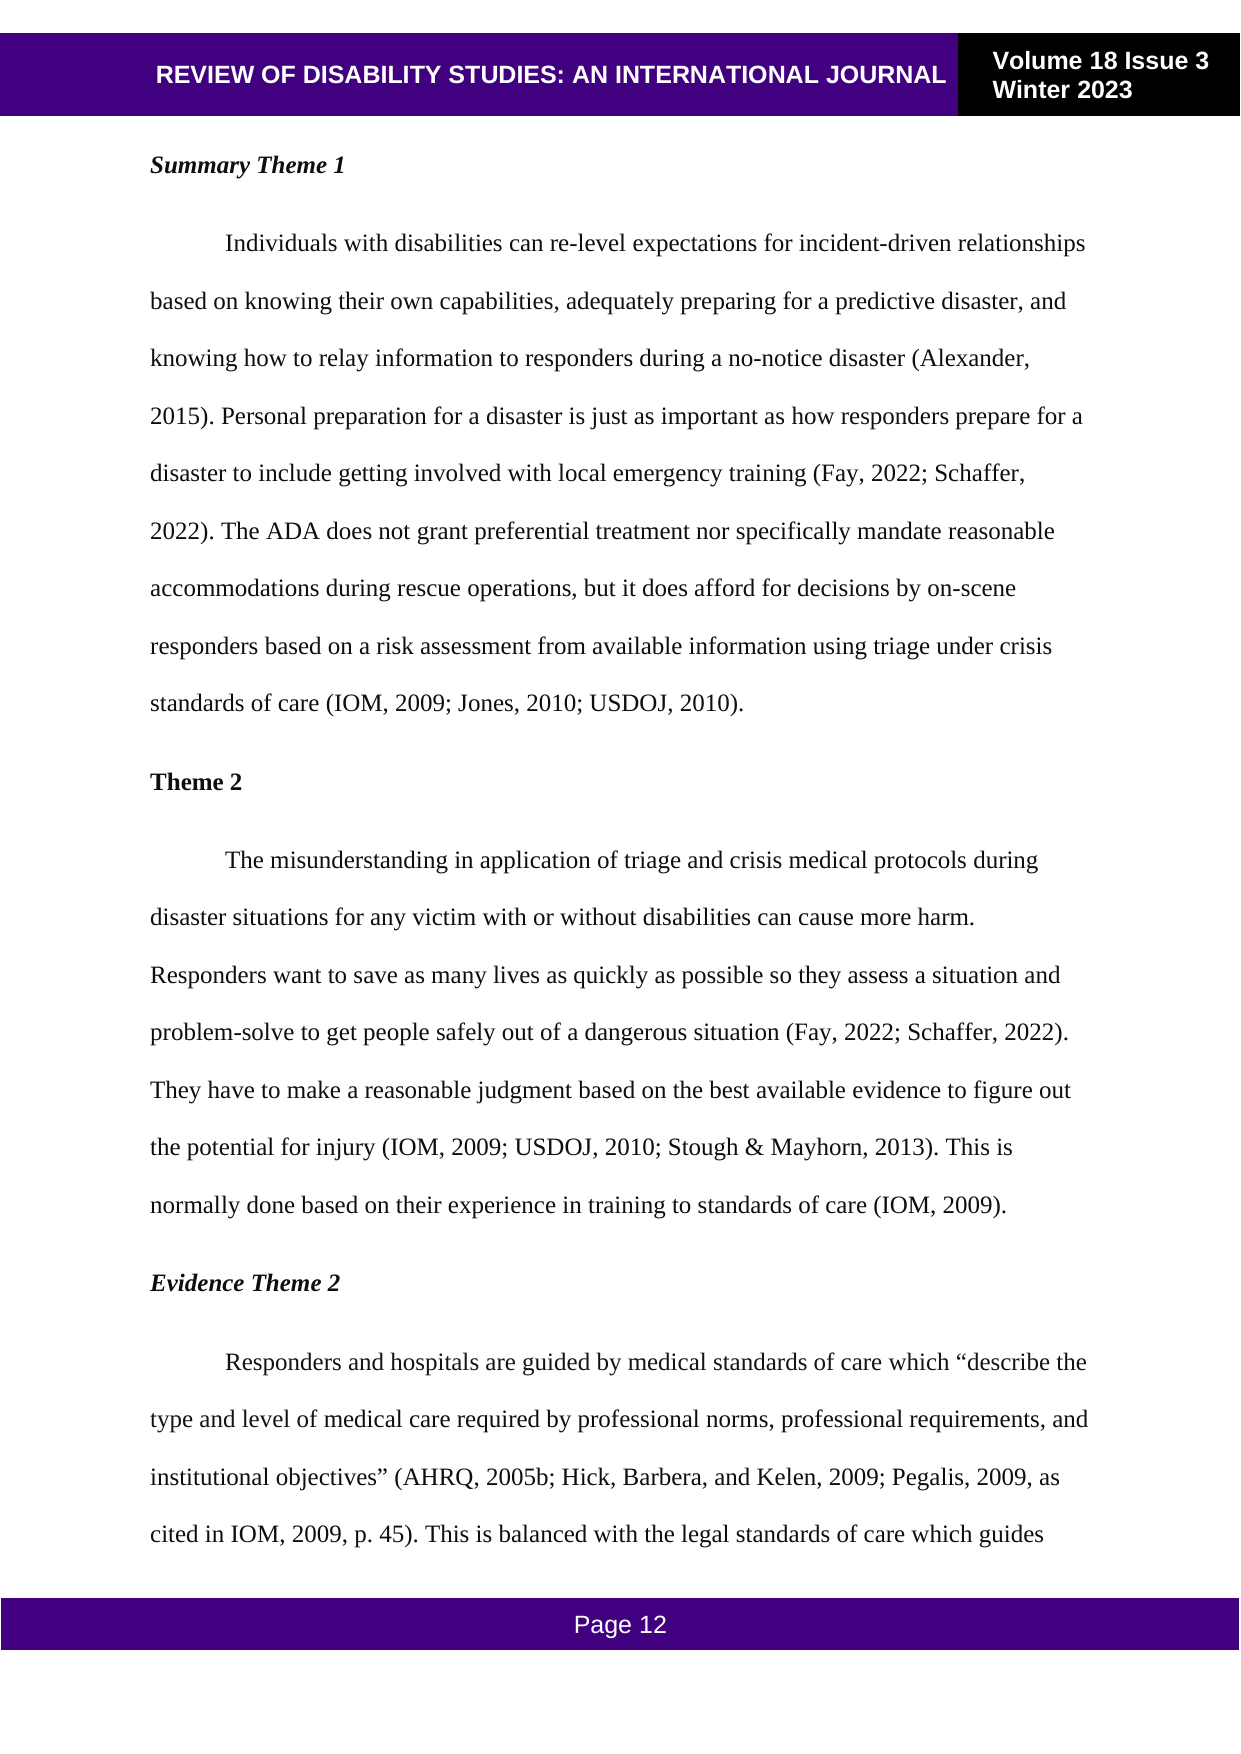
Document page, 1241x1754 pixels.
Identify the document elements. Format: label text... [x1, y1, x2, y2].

text Individuals with disabilities can re-level expectations for incident-driven relationships based on knowing their own capabilities, adequately preparing for a predictive disaster, and knowing how to relay information to responders during a no-notice disaster (Alexander, 2015). Personal preparation for a disaster is just as important as how responders prepare for a disaster to include getting involved with local emergency training (Fay, 2022; Schaffer, 2022). The ADA does not grant preferential treatment nor specifically mandate reasonable accommodations during rescue operations, but it does afford for decisions by on-scene responders based on a risk assessment from available information using triage under crisis standards of care (IOM, 2009; Jones, 2010; USDOJ, 2010). [150, 228, 1090, 717]
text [150, 1347, 1090, 1548]
text The misunderstanding in application of triage and crisis medical protocols during disaster situations for any victim with or without disabilities can cause more harm. Responders want to save as many lives as quickly as possible so they assess a situation and problem-solve to get people safely out of a dangerous situation (Fay, 2022; Schaffer, 2022). They have to make a reasonable judgment based on the best available evidence to figure out the potential for injury (IOM, 2009; USDOJ, 2010; Stough & Mayhorn, 2013). This is normally done based on their experience in training to standards of care (IOM, 2009). [150, 845, 1090, 1219]
text Evidence Theme 2 [150, 1268, 1090, 1297]
text Theme 2 [150, 767, 1090, 795]
text Summary Theme 1 [150, 150, 1090, 179]
